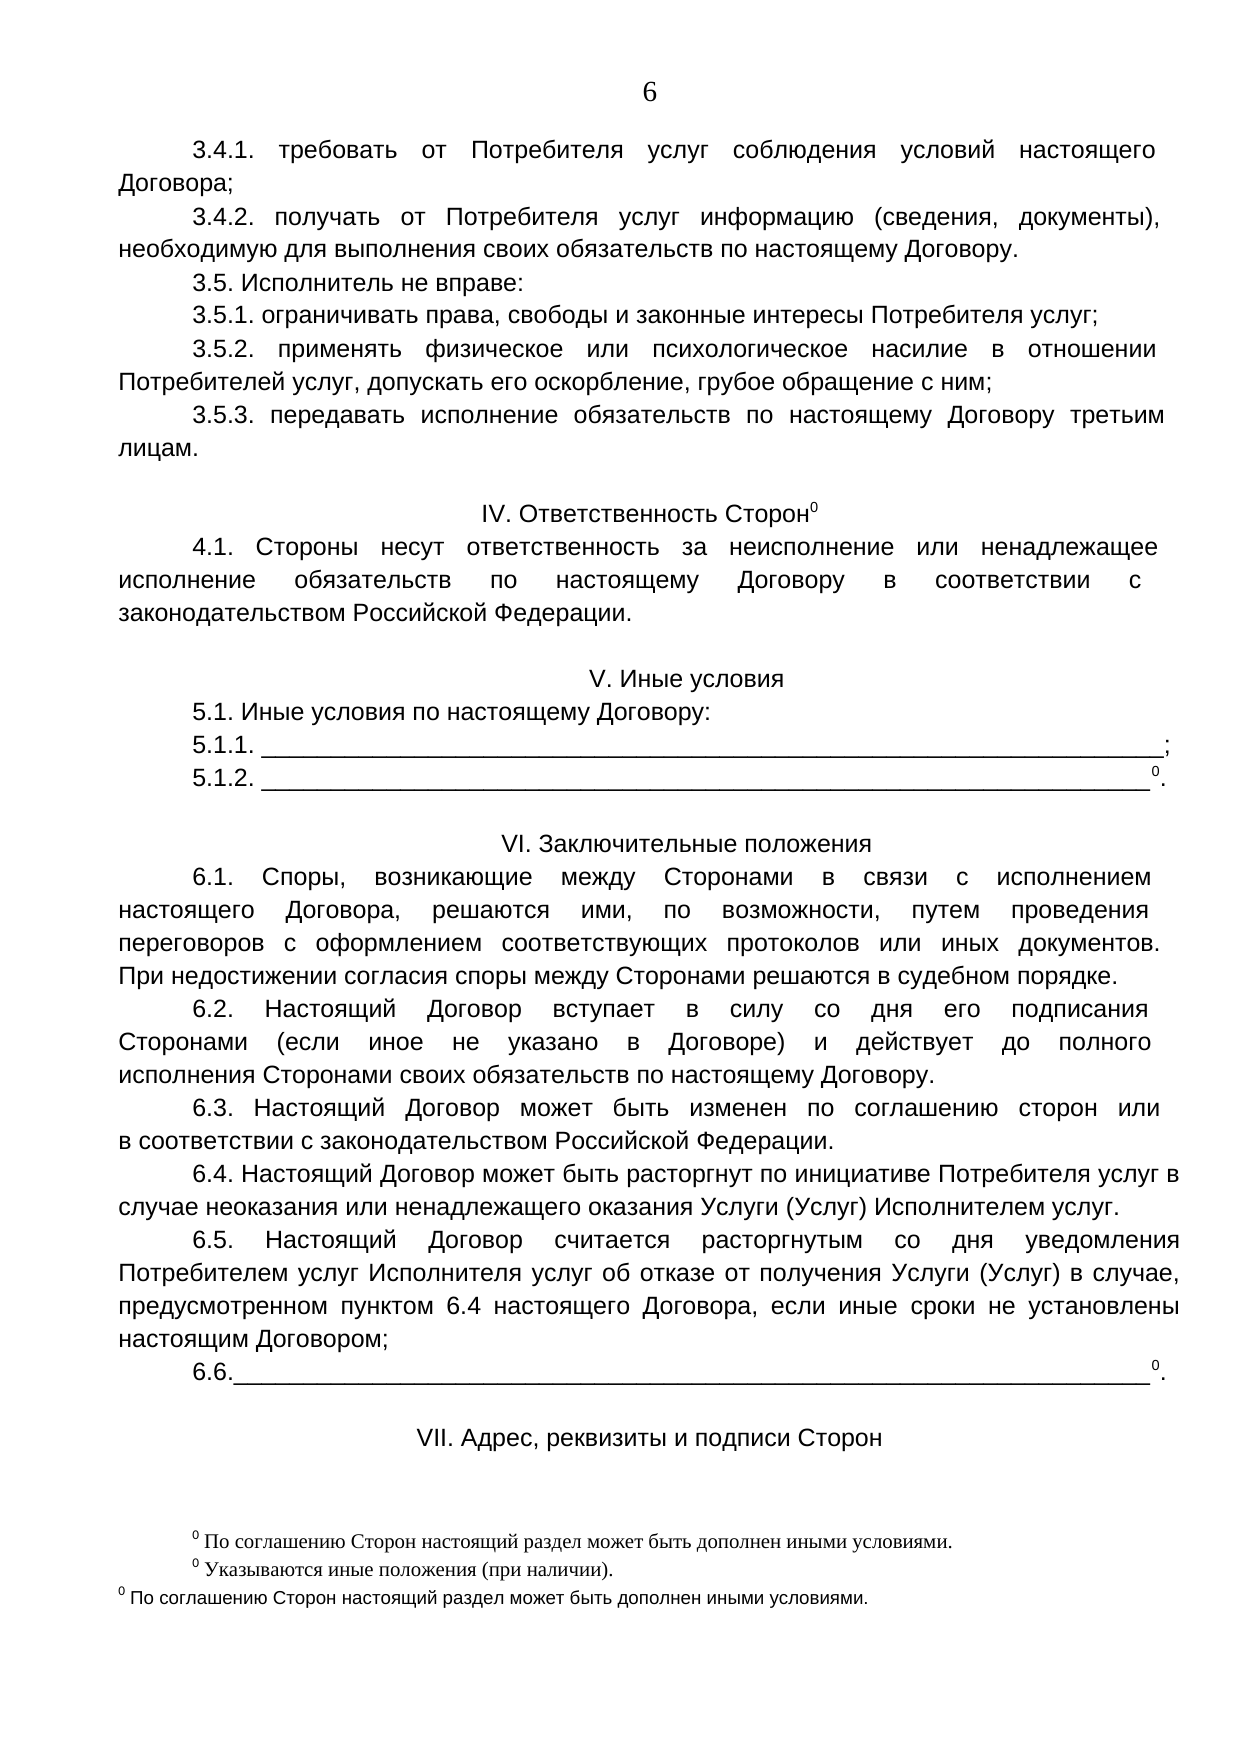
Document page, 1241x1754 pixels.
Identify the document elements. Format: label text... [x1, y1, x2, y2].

text V. Иные условия [118, 664, 1181, 692]
text 3.5. Исполнитель не вправе: [118, 267, 1181, 296]
text 5.1. Иные условия по настоящему Договору: [118, 697, 1181, 726]
text IV. Ответственность Сторон [118, 499, 1181, 527]
text 3.5.2. применять физическое или психологическое насилие в отношении Потребителей услуг, допускать его оскорбление, грубое обращение с ним; [118, 333, 1181, 395]
text 6.4. Настоящий Договор может быть расторгнут по инициативе Потребителя услуг в случае неоказания или ненадлежащего оказания Услуги (Услуг) Исполнителем услуг. [118, 1159, 1181, 1221]
text 6.5. Настоящий Договор считается расторгнутым со дня уведомления Потребителем услуг Исполнителя услуг об отказе от получения Услуги (Услуг) в случае, предусмотренном пунктом 6.4 настоящего Договора, если иные сроки не установлены настоящим Договором; [118, 1225, 1181, 1353]
text 6.1. Споры, возникающие между Сторонами в связи с исполнением настоящего Договора, решаются ими, по возможности, путем проведения переговоров с оформлением соответствующих протоколов или иных документов. При недостижении согласия споры между Сторонами решаются в судебном порядке. [118, 862, 1181, 990]
text VI. Заключительные положения [118, 829, 1181, 858]
text 6.3. Настоящий Договор может быть изменен по соглашению сторон или в соответствии с законодательством Российской Федерации. [118, 1093, 1181, 1155]
text 6.6.__________________________________________________________________. [118, 1357, 1181, 1386]
text 5.1.2. ________________________________________________________________. [118, 763, 1181, 792]
text 3.4.1. требовать от Потребителя услуг соблюдения условий настоящего Договора; [118, 135, 1181, 197]
text 3.5.3. передавать исполнение обязательств по настоящему Договору третьим лицам. [118, 399, 1181, 461]
text 4.1. Стороны несут ответственность за неисполнение или ненадлежащее исполнение обязательств по настоящему Договору в соответствии с законодательством Российской Федерации. [118, 532, 1181, 626]
text 5.1.1. _________________________________________________________________; [118, 730, 1181, 758]
text 6.2. Настоящий Договор вступает в силу со дня его подписания Сторонами (если иное не указано в Договоре) и действует до полного исполнения Сторонами своих обязательств по настоящему Договору. [118, 994, 1181, 1089]
text 3.4.2. получать от Потребителя услуг информацию (сведения, документы), необходимую для выполнения своих обязательств по настоящему Договору. [118, 201, 1181, 263]
text VII. Адрес, реквизиты и подписи Сторон [118, 1423, 1181, 1452]
text 3.5.1. ограничивать права, свободы и законные интересы Потребителя услуг; [118, 301, 1181, 329]
